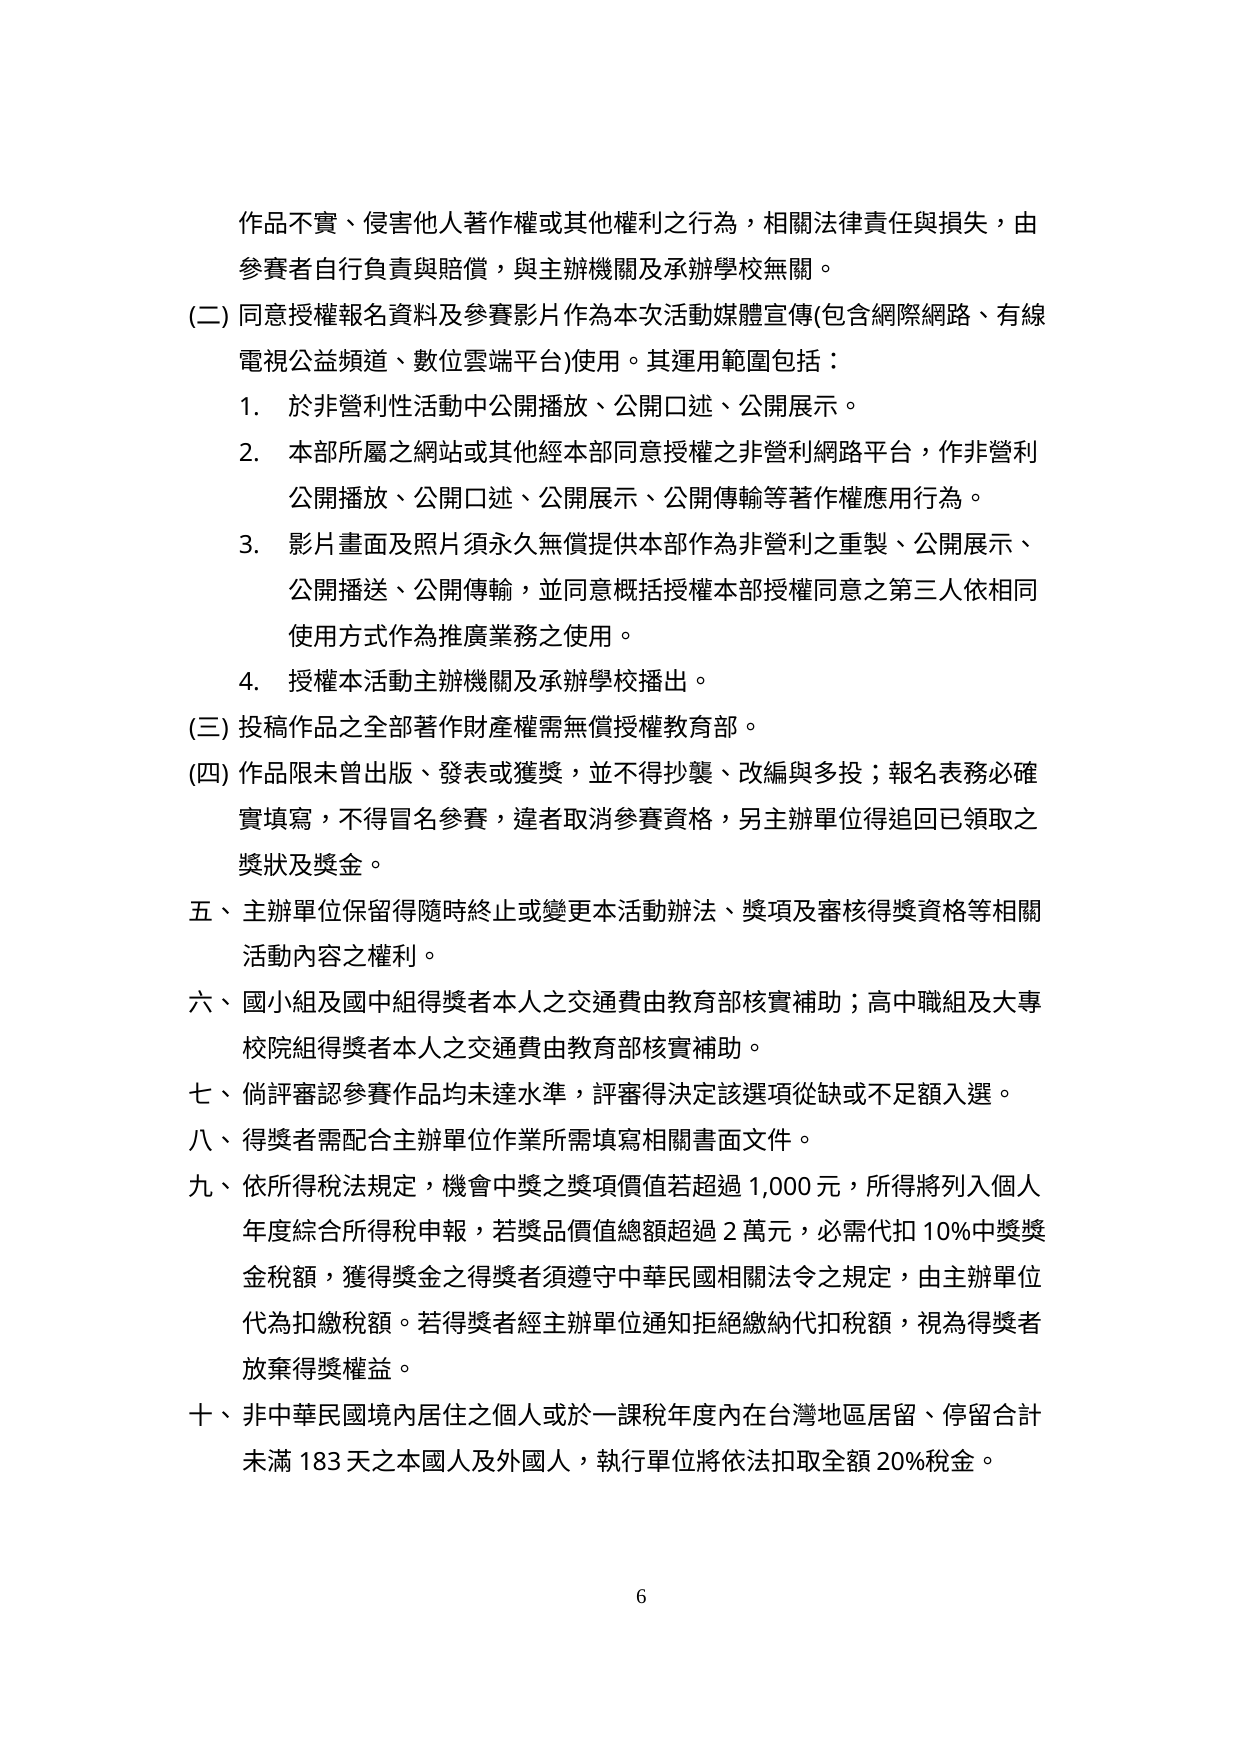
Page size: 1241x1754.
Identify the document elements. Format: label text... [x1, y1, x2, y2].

list 於非營利性活動中公開播放、公開口述、公開展示。 [239, 377, 1053, 423]
list 主辦單位保留得隨時終止或變更本活動辦法、獎項及審核得獎資格等相關活動內容之權利。 [189, 881, 1053, 973]
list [189, 194, 1053, 286]
list 依所得稅法規定，機會中獎之獎項價值若超過1,000元，所得將列入個人年度綜合所得稅申報，若獎品價值總額超過2萬元，必需代扣10%中獎獎金稅額，獲得獎金之得獎者須遵守中華民國相關法令之規定，由主辦單位代為扣繳稅額。若得獎者經主辦單位通知拒絕繳納代扣稅額，視為得獎者放棄得獎權益。 [189, 1156, 1053, 1386]
list 非中華民國境內居住之個人或於一課稅年度內在台灣地區居留、停留合計未滿 183天之本國人及外國人，執行單位將依法扣取全額20%稅金。 [189, 1386, 1053, 1477]
list 得獎者需配合主辦單位作業所需填寫相關書面文件。 [189, 1111, 1053, 1156]
list 同意授權報名資料及參賽影片作為本次活動媒體宣傳(包含網際網路、有線電視公益頻道、數位雲端平台)使用。其運用範圍包括： [189, 286, 1053, 377]
list 授權本活動主辦機關及承辦學校播出。 [239, 652, 1053, 698]
list 倘評審認參賽作品均未達水準，評審得決定該選項從缺或不足額入選。 [189, 1065, 1053, 1111]
list 作品限未曾出版、發表或獲獎，並不得抄襲、改編與多投；報名表務必確實填寫，不得冒名參賽，違者取消參賽資格，另主辦單位得追回已領取之獎狀及獎金。 [189, 744, 1053, 881]
list 本部所屬之網站或其他經本部同意授權之非營利網路平台，作非營利公開播放、公開口述、公開展示、公開傳輸等著作權應用行為。 [239, 423, 1053, 515]
list 投稿作品之全部著作財產權需無償授權教育部。 [189, 698, 1053, 744]
list 國小組及國中組得獎者本人之交通費由教育部核實補助；高中職組及大專校院組得獎者本人之交通費由教育部核實補助。 [189, 973, 1053, 1065]
list 影片畫面及照片須永久無償提供本部作為非營利之重製、公開展示、公開播送、公開傳輸，並同意概括授權本部授權同意之第三人依相同使用方式作為推廣業務之使用。 [239, 515, 1053, 652]
